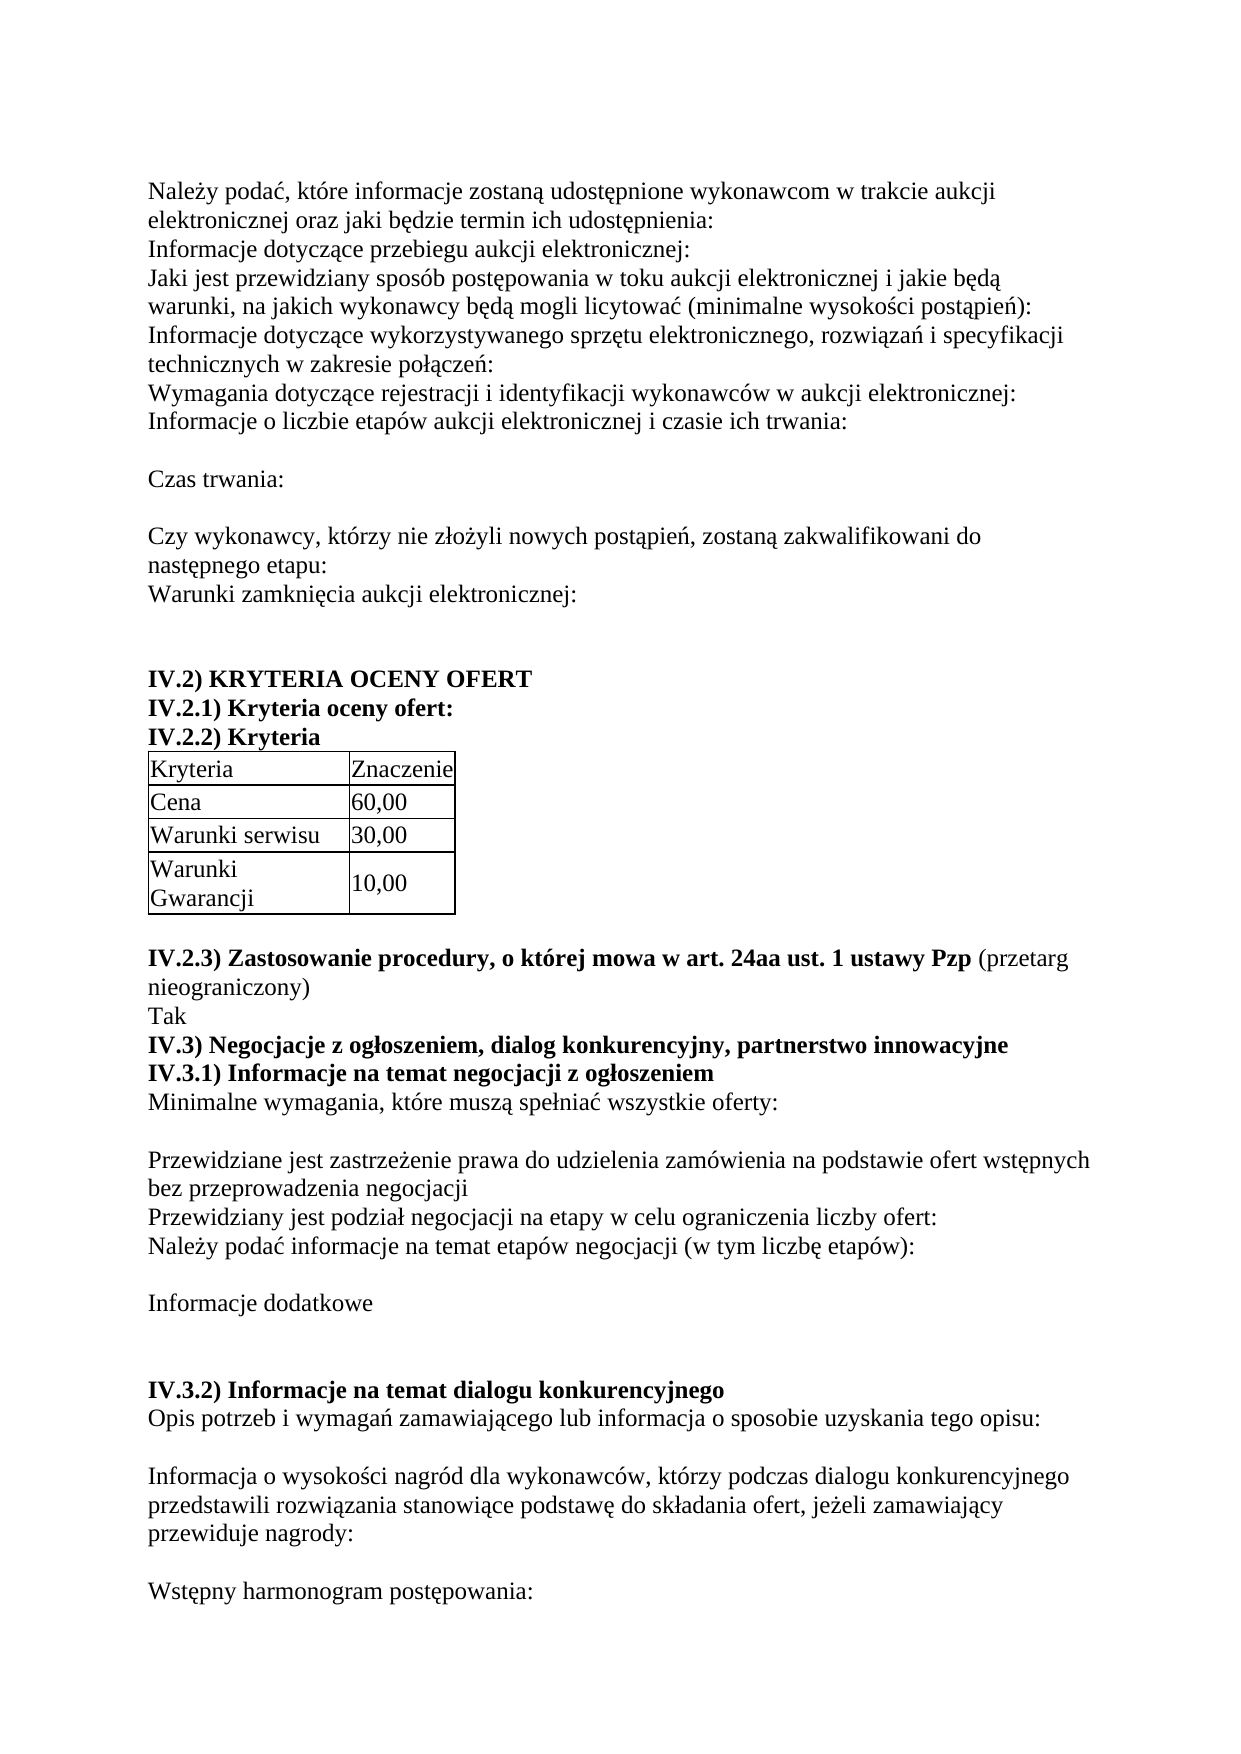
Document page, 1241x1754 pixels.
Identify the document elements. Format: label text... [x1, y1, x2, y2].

table_cell 60,00 [350, 786, 454, 817]
text Czas trwania: Czy wykonawcy, którzy nie złożyli nowych postąpień, zostaną zakwalifikowani do następnego etapu: Warunki zamknięcia aukcji elektronicznej: [148, 435, 1093, 636]
table_cell Cena [149, 786, 349, 817]
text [148, 915, 1093, 1605]
text IV.2) KRYTERIA OCENY OFERT IV.2.1) Kryteria oceny ofert: IV.2.2) Kryteria [148, 636, 1093, 751]
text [148, 148, 1093, 435]
table_cell Warunki Gwarancji [149, 853, 349, 913]
table_header Kryteria [149, 752, 349, 784]
table_header Znaczenie [350, 752, 454, 784]
table_cell 10,00 [350, 853, 454, 913]
table_cell 30,00 [350, 819, 454, 851]
table_cell Warunki serwisu [149, 819, 349, 851]
